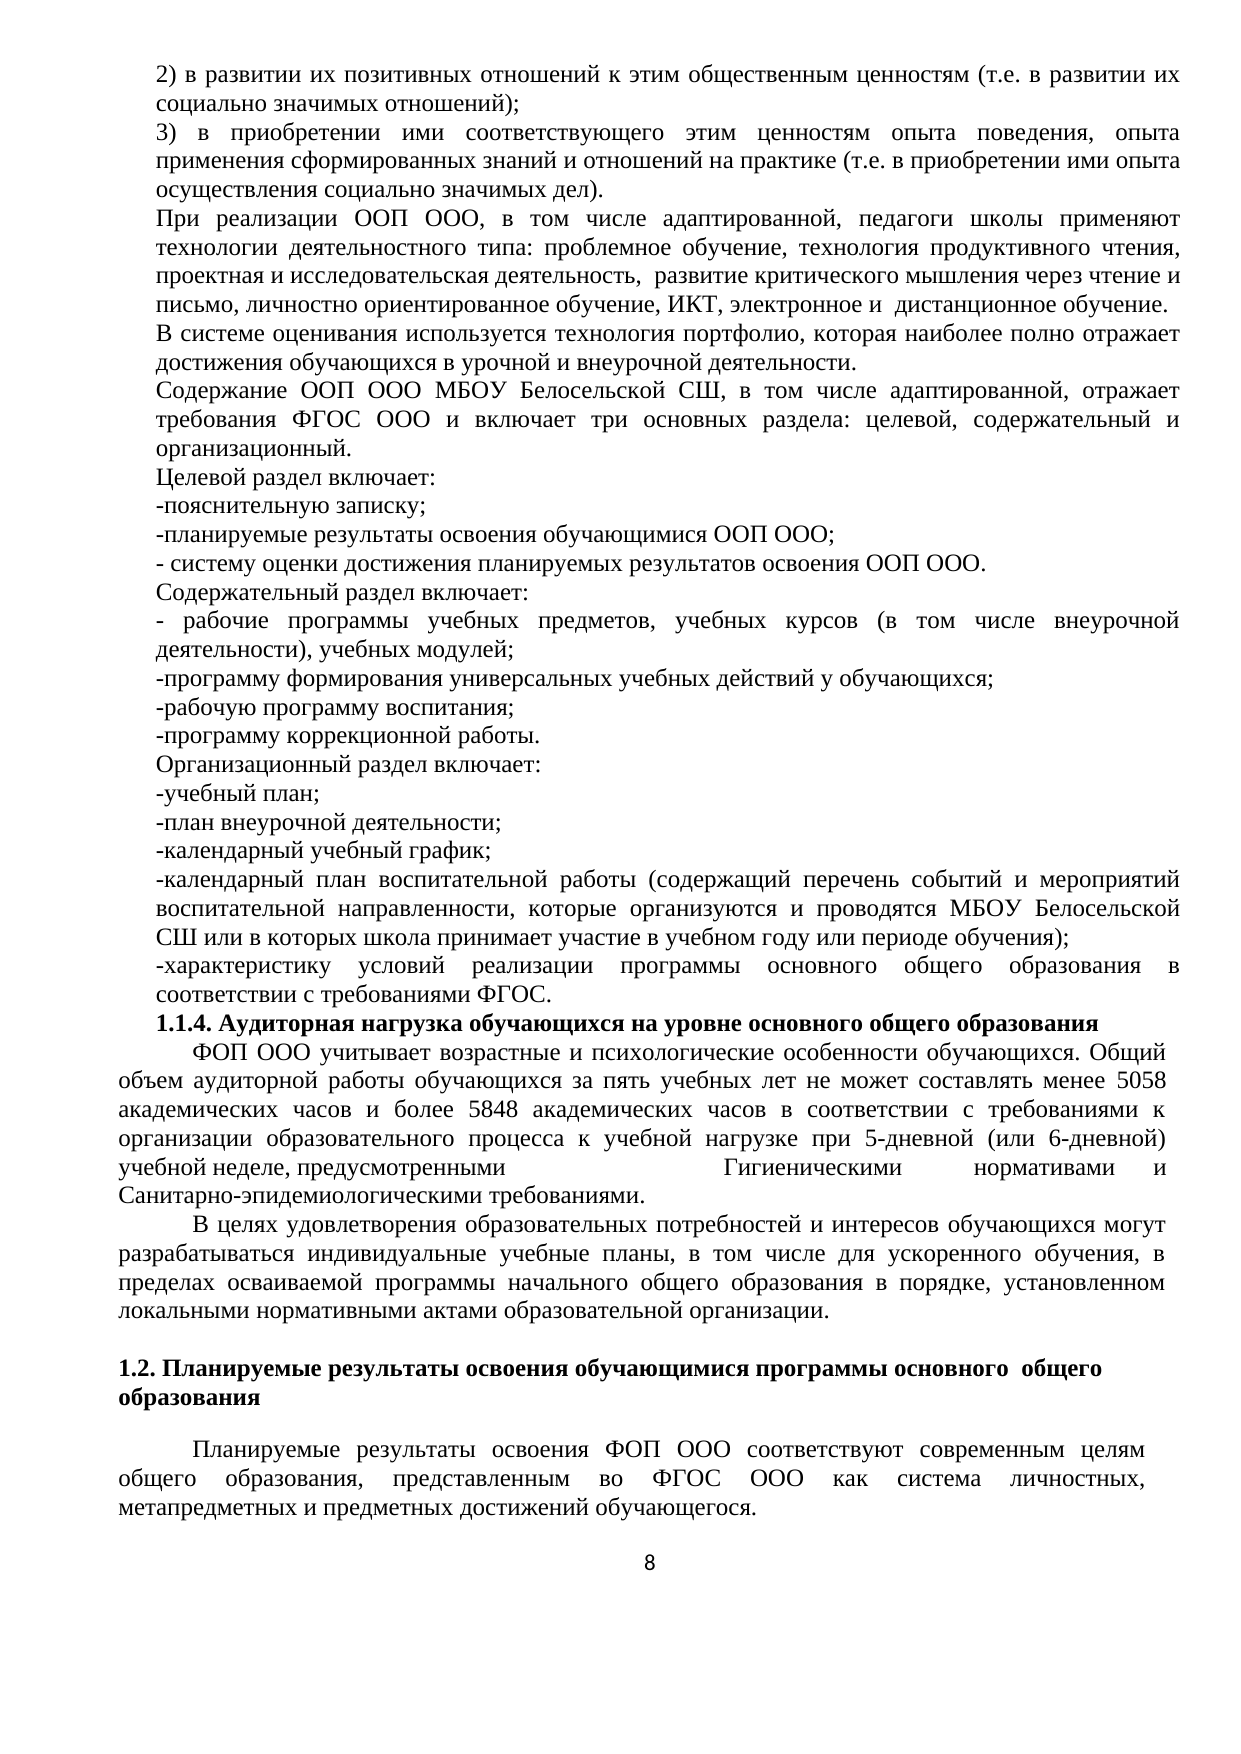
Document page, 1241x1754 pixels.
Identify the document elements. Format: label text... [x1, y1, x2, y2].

text 2) в развитии их позитивных отношений к этим общественным ценностям (т.е. в развитии их социально значимых отношений); [156, 59, 1181, 117]
text 1.2. Планируемые результаты освоения обучающимися программы основного общего образования [118, 1353, 1181, 1410]
text В системе оценивания используется технология портфолио, которая наиболее полно отражает достижения обучающихся в урочной и внеурочной деятельности. [156, 318, 1181, 375]
text Содержание ООП ООО МБОУ Белосельской СШ, в том числе адаптированной, отражает требования ФГОС ООО и включает три основных раздела: целевой, содержательный и организационный. [156, 375, 1181, 462]
text Содержательный раздел включает: [156, 577, 1181, 605]
text -учебный план; [156, 778, 1181, 807]
text Целевой раздел включает: [156, 462, 1181, 490]
text При реализации ООП ООО, в том числе адаптированной, педагоги школы применяют технологии деятельностного типа: проблемное обучение, технология продуктивного чтения, проектная и исследовательская деятельность, развитие критического мышления через чтение и письмо, личностно ориентированное обучение, ИКТ, электронное и дистанционное обучение. [156, 203, 1181, 318]
text -календарный учебный график; [156, 835, 1181, 864]
text Организационный раздел включает: [156, 749, 1181, 778]
text - рабочие программы учебных предметов, учебных курсов (в том числе внеурочной деятельности), учебных модулей; [156, 605, 1181, 663]
text -характеристику условий реализации программы основного общего образования в соответствии с требованиями ФГОС. [156, 950, 1181, 1008]
text -рабочую программу воспитания; [156, 692, 1181, 720]
text 1.1.4. Аудиторная нагрузка обучающихся на уровне основного общего образования [156, 1008, 1181, 1037]
text В целях удовлетворения образовательных потребностей и интересов обучающихся могут разрабатываться индивидуальные учебные планы, в том числе для ускоренного обучения, в пределах осваиваемой программы начального общего образования в порядке, установленном локальными нормативными актами образовательной организации. [118, 1209, 1166, 1324]
text ФОП ООО учитывает возрастные и психологические особенности обучающихся. Общий объем аудиторной работы обучающихся за пять учебных лет не может составлять менее 5058 академических часов и более 5848 академических часов в соответствии с требованиями к организации образовательного процесса к учебной нагрузке при 5-дневной (или 6-дневной) учебной неделе, предусмотренными Гигиеническими нормативами и Санитарно-эпидемиологическими требованиями. [118, 1037, 1166, 1209]
text - систему оценки достижения планируемых результатов освоения ООП ООО. [156, 548, 1181, 577]
text Планируемые результаты освоения ФОП ООО соответствуют современным целям общего образования, представленным во ФГОС ООО как система личностных, метапредметных и предметных достижений обучающегося. [118, 1434, 1146, 1521]
text -планируемые результаты освоения обучающимися ООП ООО; [156, 519, 1181, 548]
text -программу коррекционной работы. [156, 720, 1181, 749]
text -календарный план воспитательной работы (содержащий перечень событий и мероприятий воспитательной направленности, которые организуются и проводятся МБОУ Белосельской СШ или в которых школа принимает участие в учебном году или периоде обучения); [156, 864, 1181, 950]
text -программу формирования универсальных учебных действий у обучающихся; [156, 663, 1181, 692]
text 3) в приобретении ими соответствующего этим ценностям опыта поведения, опыта применения сформированных знаний и отношений на практике (т.е. в приобретении ими опыта осуществления социально значимых дел). [156, 117, 1181, 203]
text -пояснительную записку; [156, 490, 1181, 519]
text -план внеурочной деятельности; [156, 807, 1181, 835]
